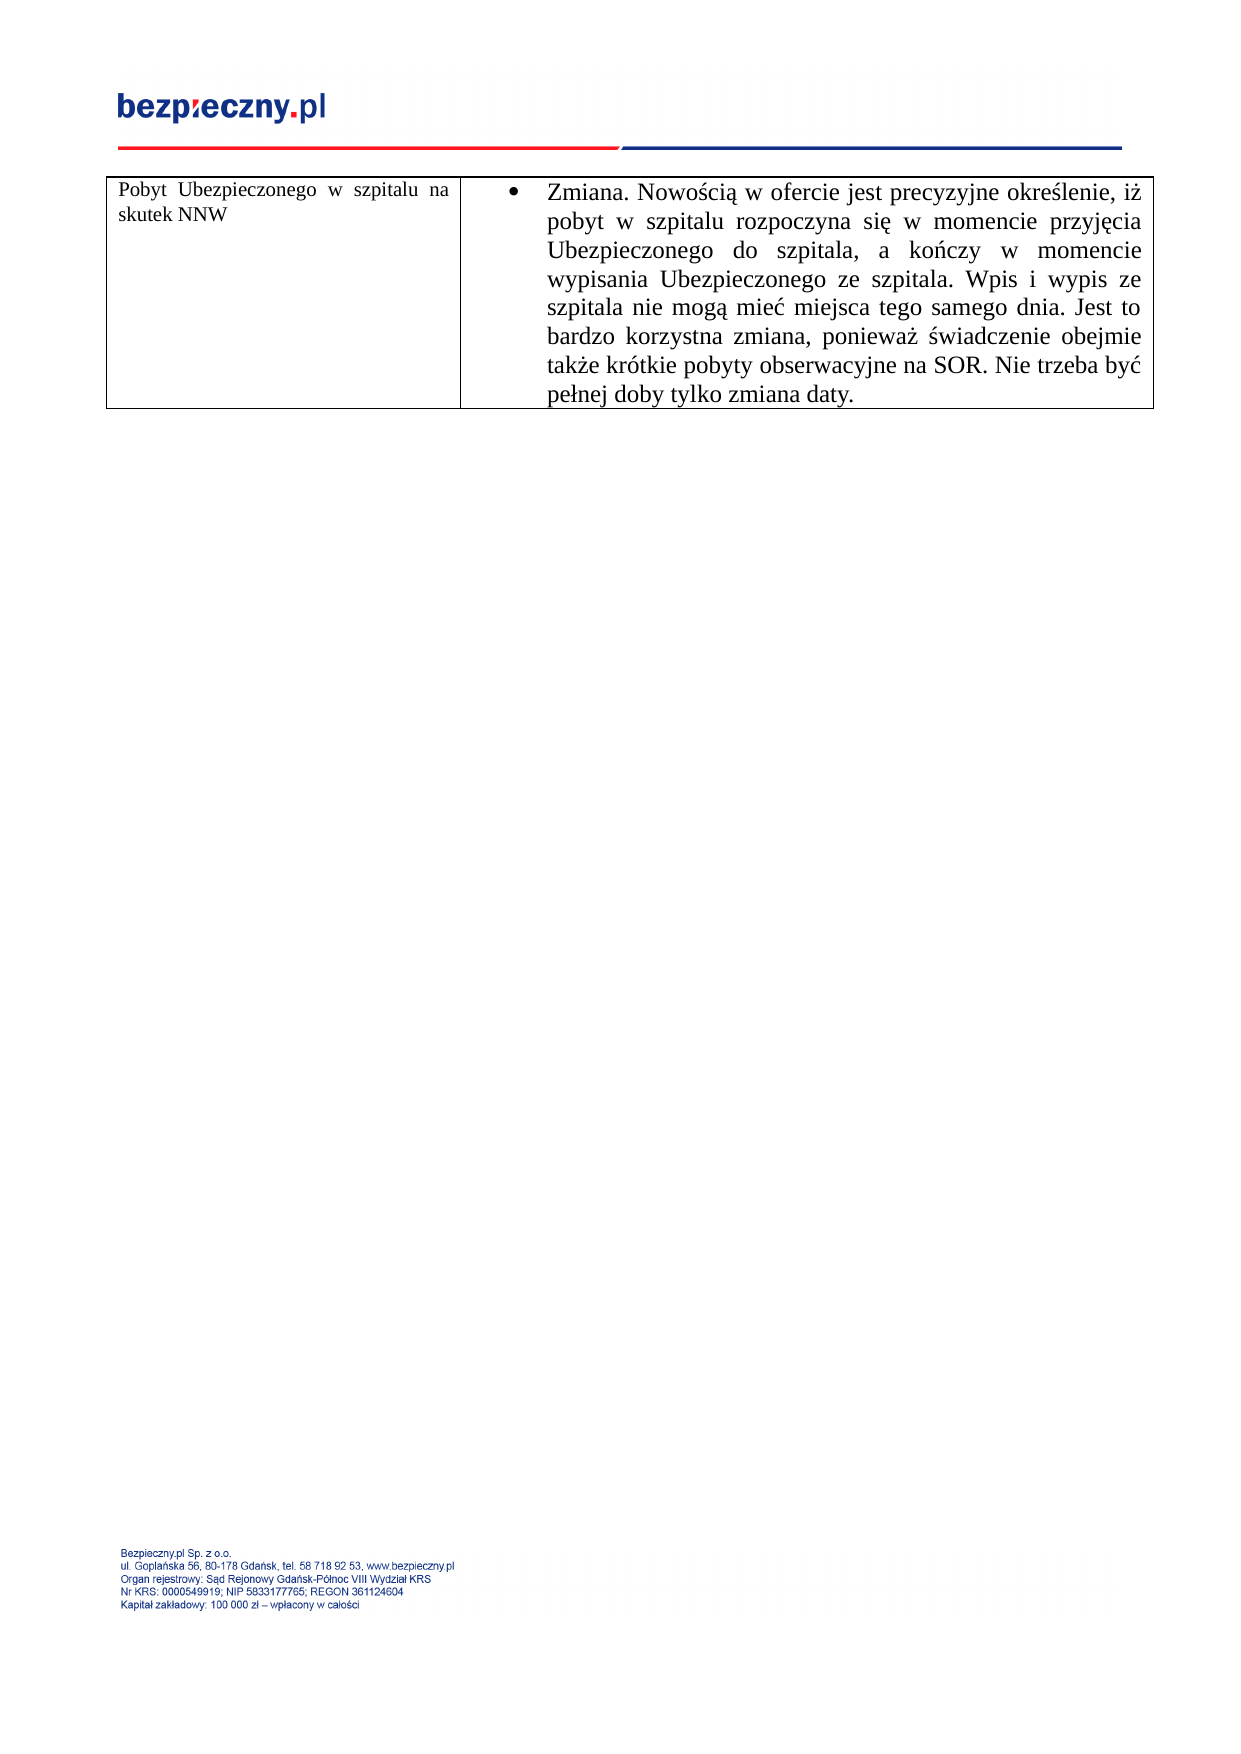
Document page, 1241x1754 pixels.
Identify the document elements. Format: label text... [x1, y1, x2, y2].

table_cell Pobyt Ubezpieczonego w szpitalu na skutek NNW [107, 178, 460, 407]
picture [118, 1548, 1122, 1614]
table_cell Zmiana. Nowością w ofercie jest precyzyjne określenie, iż pobyt w szpitalu rozpoczyna się w momencie przyjęcia Ubezpieczonego do szpitala, a kończy w momencie wypisania Ubezpieczonego ze szpitala. Wpis i wypis ze szpitala nie mogą mieć miejsca tego samego dnia. Jest to bardzo korzystna zmiana, ponieważ świadczenie obejmie także krótkie pobyty obserwacyjne na SOR. Nie trzeba być pełnej doby tylko zmiana daty. [461, 178, 1153, 407]
picture [118, 59, 1122, 150]
